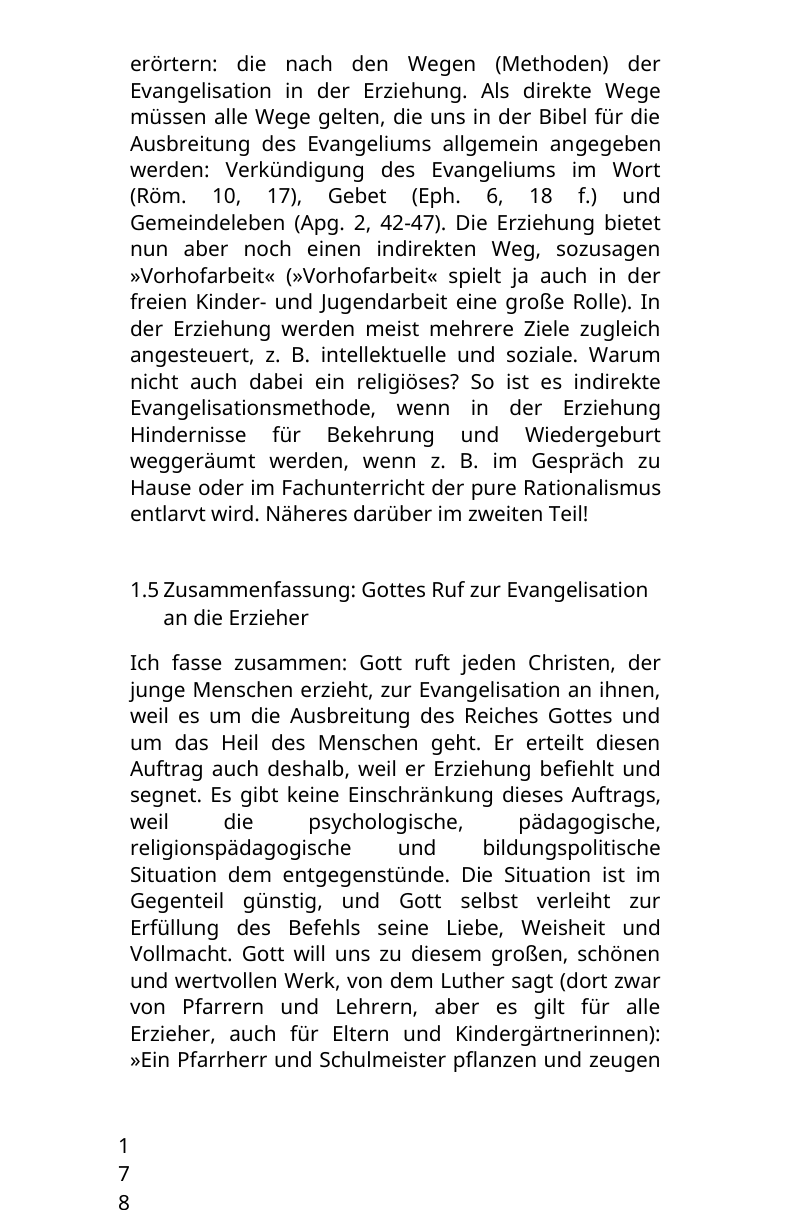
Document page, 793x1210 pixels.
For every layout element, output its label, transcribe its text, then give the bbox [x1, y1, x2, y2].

list Zusammenfassung: Gottes Ruf zur Evangelisation an die Erzieher [130, 576, 661, 630]
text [130, 649, 661, 1073]
